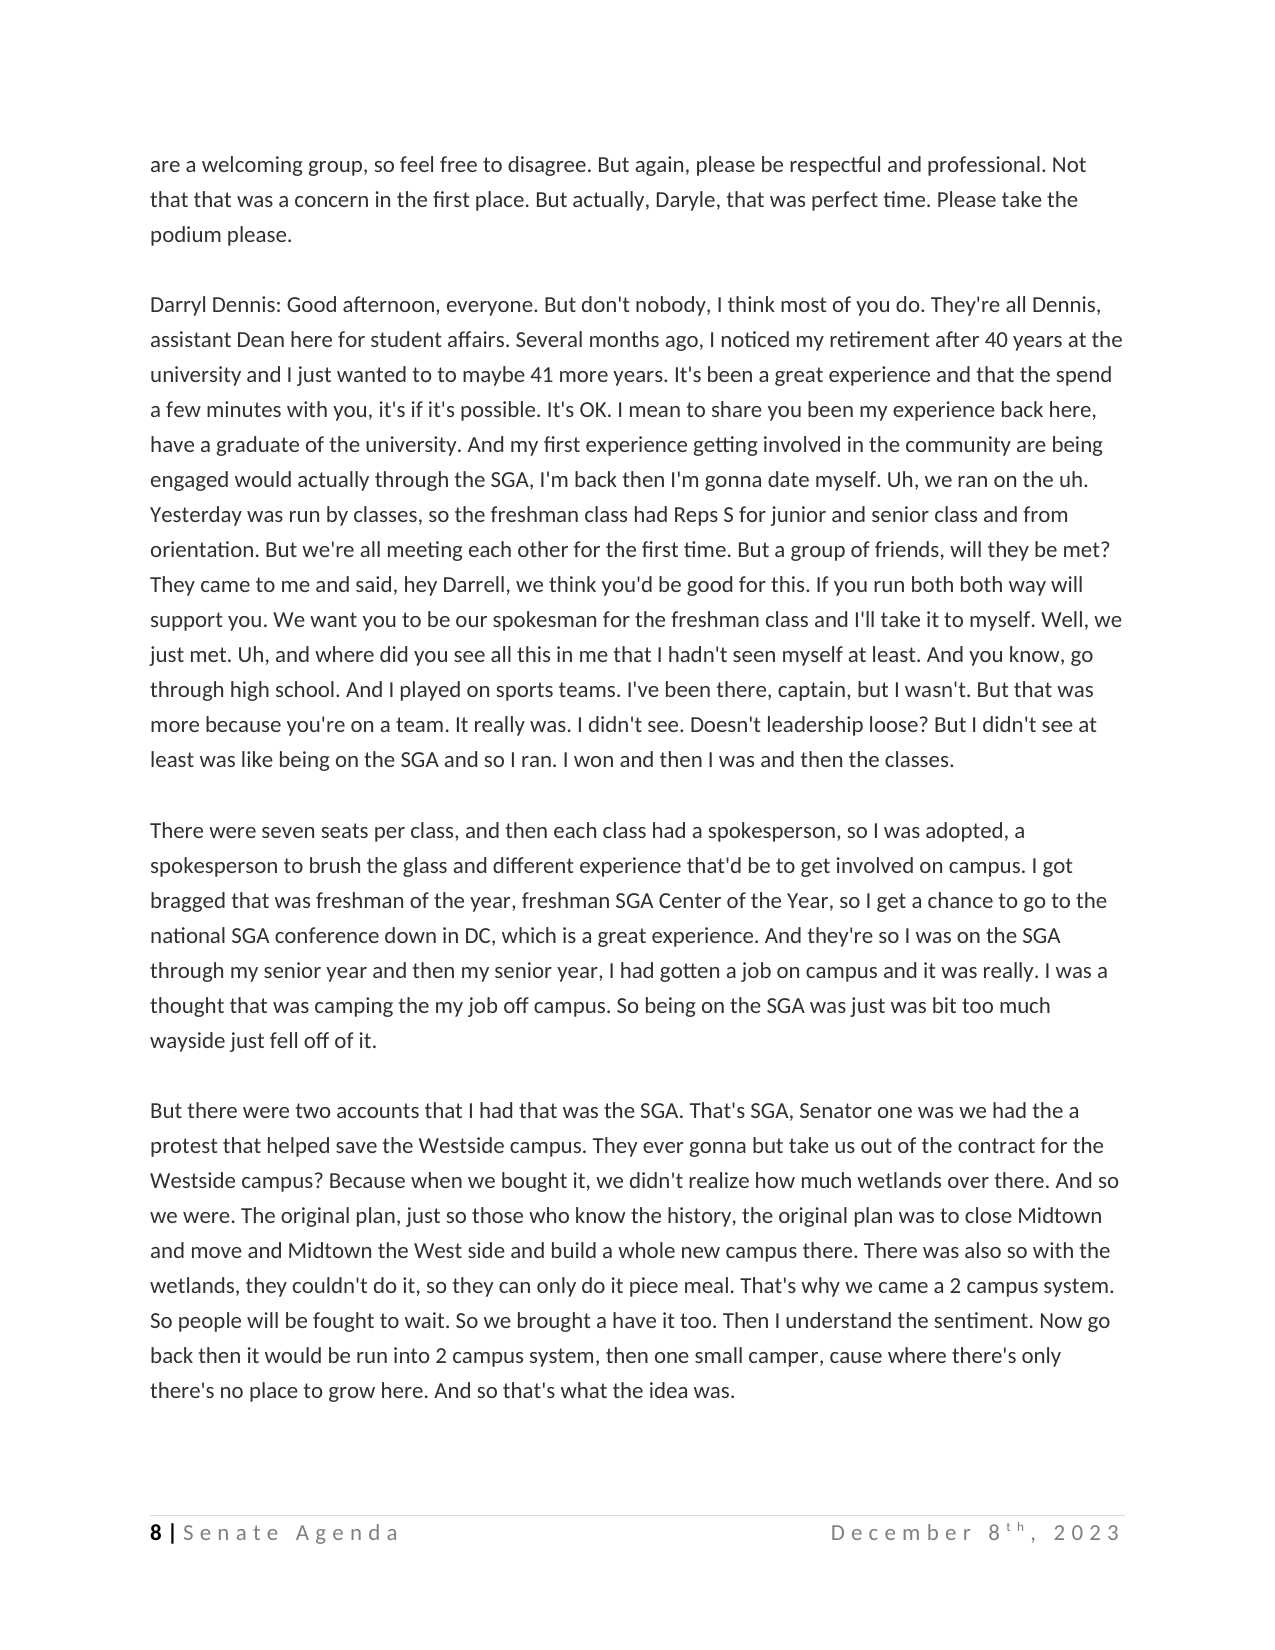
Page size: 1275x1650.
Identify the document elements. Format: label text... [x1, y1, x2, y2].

text But there were two accounts that I had that was the SGA. That's SGA, Senator one was we had the a protest that helped save the Westside campus. They ever gonna but take us out of the contract for the Westside campus? Because when we bought it, we didn't realize how much wetlands over there. And so we were. The original plan, just so those who know the history, the original plan was to close Midtown and move and Midtown the West side and build a whole new campus there. There was also so with the wetlands, they couldn't do it, so they can only do it piece meal. That's why we came a 2 campus system. So people will be fought to wait. So we brought a have it too. Then I understand the sentiment. Now go back then it would be run into 2 campus system, then one small camper, cause where there's only there's no place to grow here. And so that's what the idea was. [150, 1096, 1125, 1440]
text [150, 150, 1125, 809]
text There were seven seats per class, and then each class had a spokesperson, so I was adopted, a spokesperson to brush the glass and different experience that'd be to get involved on campus. I got bragged that was freshman of the year, freshman SGA Center of the Year, so I get a chance to go to the national SGA conference down in DC, which is a great experience. And they're so I was on the SGA through my senior year and then my senior year, I had gotten a job on campus and it was really. I was a thought that was camping the my job off campus. So being on the SGA was just was bit too much wayside just fell off of it. [150, 816, 1125, 1054]
